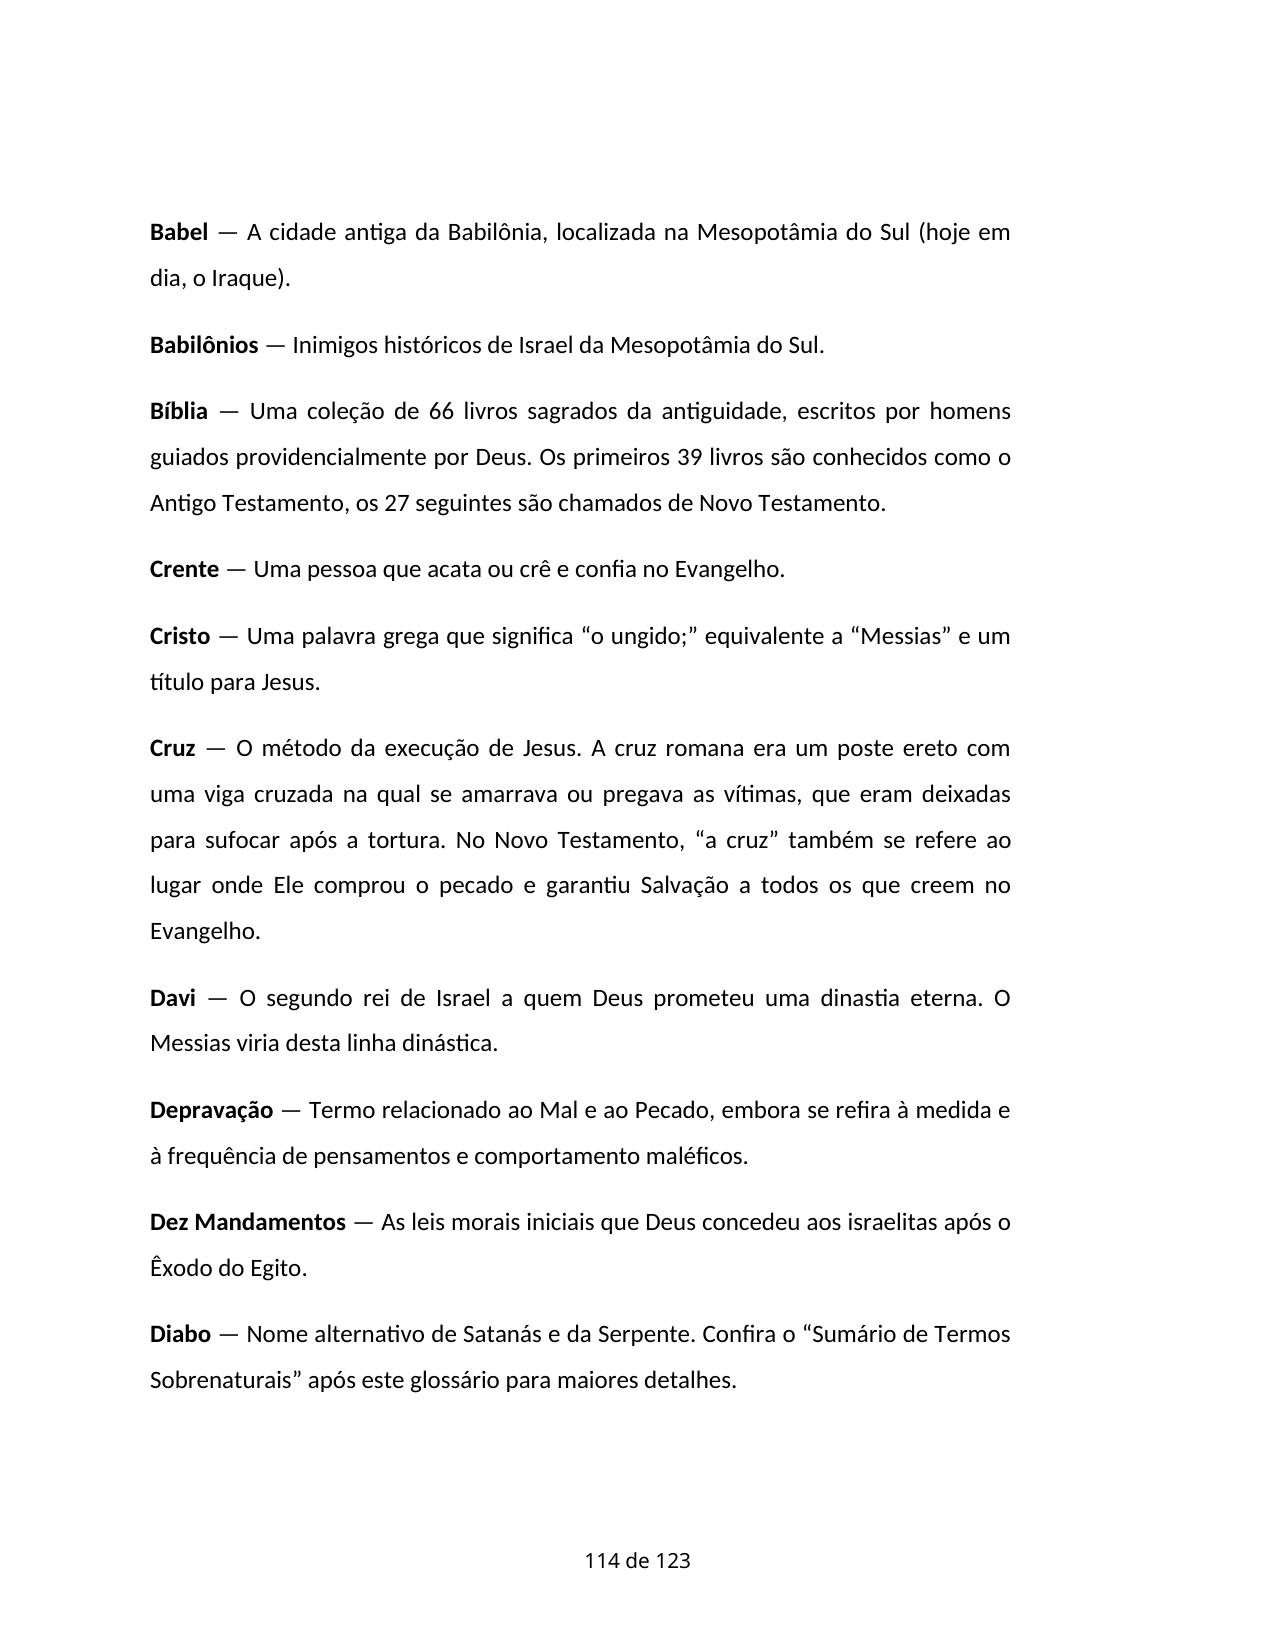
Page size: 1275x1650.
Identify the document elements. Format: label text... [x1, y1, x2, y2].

text Davi — O segundo rei de Israel a quem Deus prometeu uma dinastia eterna. O Messias viria desta linha dinástica. [150, 982, 1012, 1058]
text Cristo — Uma palavra grega que significa “o ungido;” equivalente a “Messias” e um título para Jesus. [150, 620, 1012, 696]
text Babilônios — Inimigos históricos de Israel da Mesopotâmia do Sul. [150, 329, 1012, 359]
text Diabo — Nome alternativo de Satanás e da Serpente. Confira o “Sumário de Termos Sobrenaturais” após este glossário para maiores detalhes. [150, 1319, 1012, 1395]
text Bíblia — Uma coleção de 66 livros sagrados da antiguidade, escritos por homens guiados providencialmente por Deus. Os primeiros 39 livros são conhecidos como o Antigo Testamento, os 27 seguintes são chamados de Novo Testamento. [150, 395, 1012, 517]
text Crente — Uma pessoa que acata ou crê e confia no Evangelho. [150, 553, 1012, 584]
text Dez Mandamentos — As leis morais iniciais que Deus concedeu aos israelitas após o Êxodo do Egito. [150, 1206, 1012, 1283]
text Cruz — O método da execução de Jesus. A cruz romana era um poste ereto com uma viga cruzada na qual se amarrava ou pregava as vítimas, que eram deixadas para sufocar após a tortura. No Novo Testamento, “a cruz” também se refere ao lugar onde Ele comprou o pecado e garantiu Salvação a todos os que creem no Evangelho. [150, 732, 1012, 946]
text Babel — A cidade antiga da Babilônia, localizada na Mesopotâmia do Sul (hoje em dia, o Iraque). [150, 217, 1012, 293]
text Depravação — Termo relacionado ao Mal e ao Pecado, embora se refira à medida e à frequência de pensamentos e comportamento maléficos. [150, 1094, 1012, 1170]
